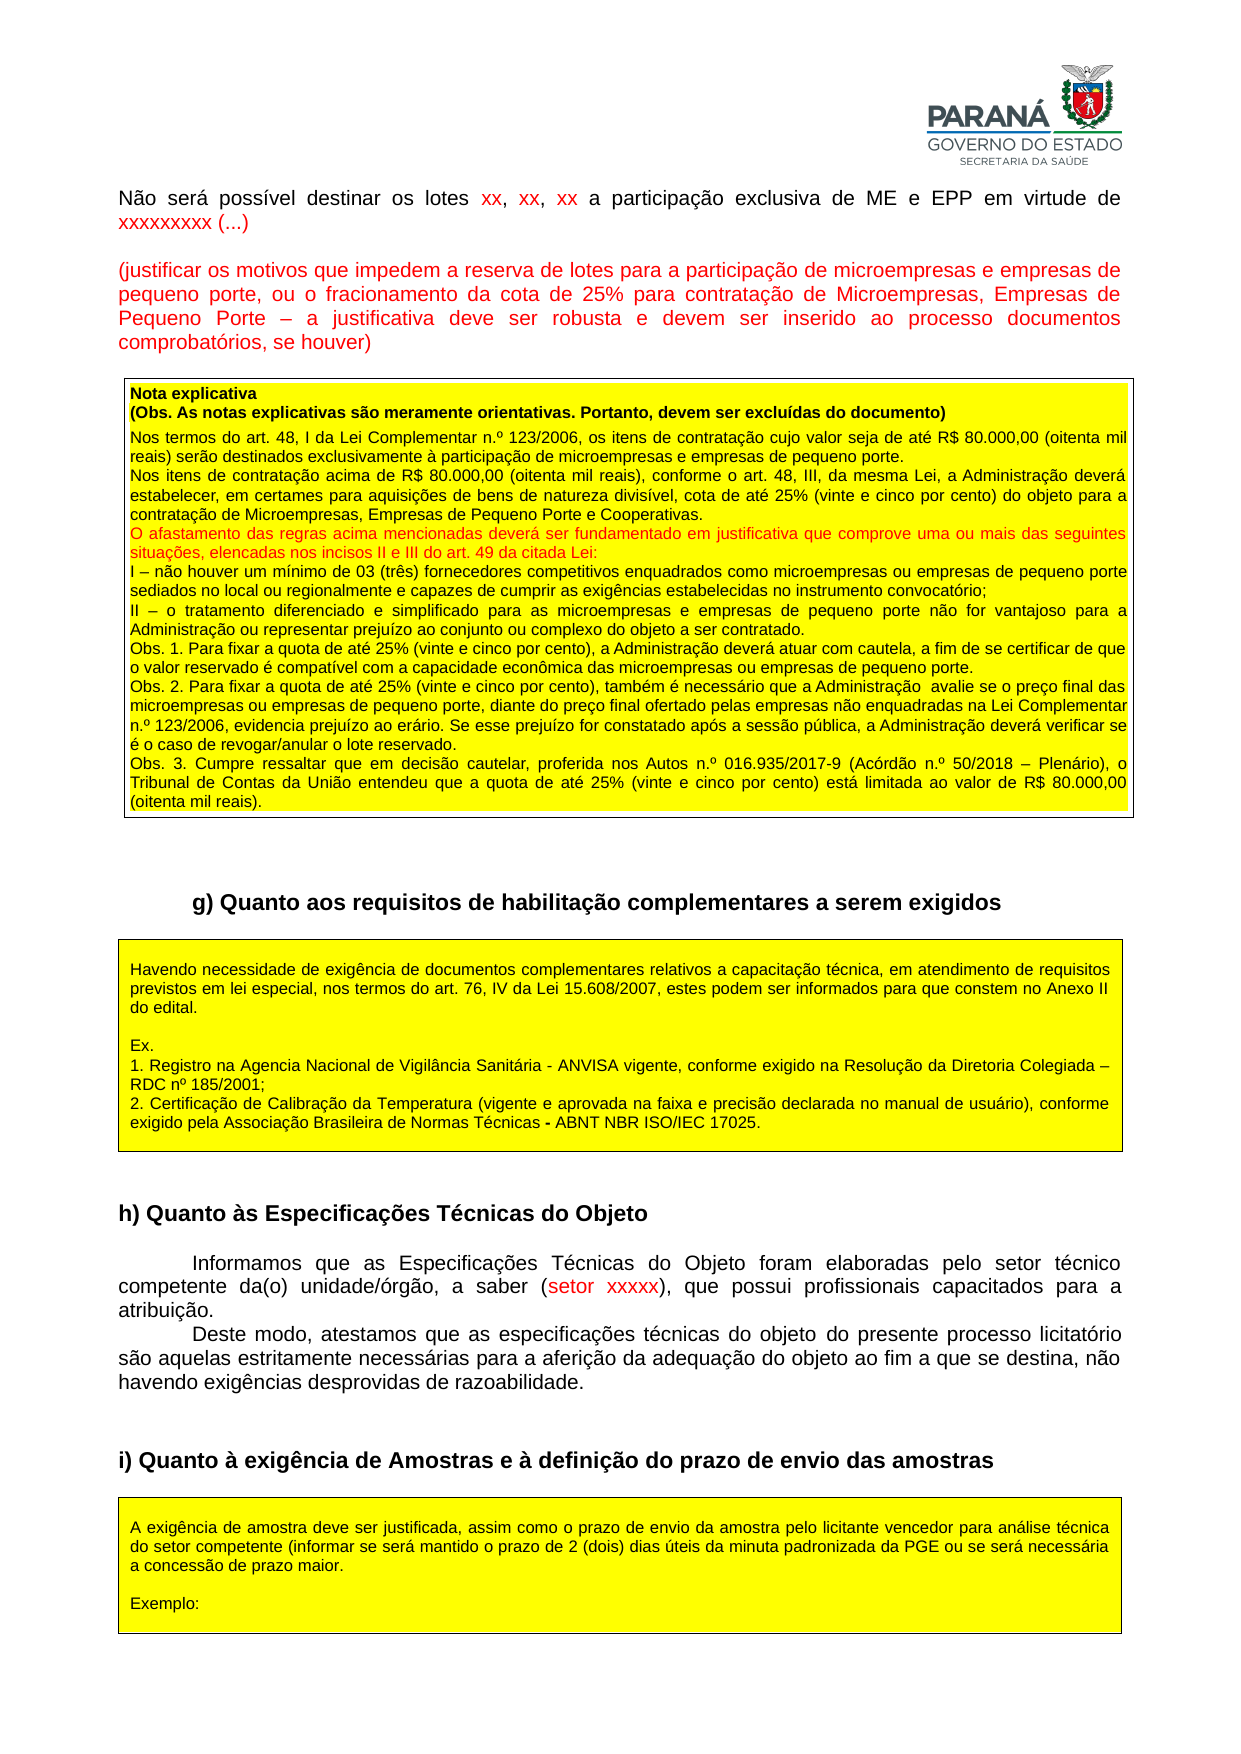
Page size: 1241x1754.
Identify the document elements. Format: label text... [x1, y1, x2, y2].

text Informamos que as Especificações Técnicas do Objeto foram elaboradas pelo setor técnico competente da(o) unidade/órgão, a saber (setor xxxxx), que possui profissionais capacitados para a atribuição. [118, 1250, 1122, 1322]
table_header Nota explicativa (Obs. As notas explicativas são meramente orientativas. Portanto, devem ser excluídas do documento) Nos termos do art. 48, I da Lei Complementar n.º 123/2006, os itens de contratação cujo valor seja de até R$ 80.000,00 (oitenta mil reais) serão destinados exclusivamente à participação de microempresas e empresas de pequeno porte. Nos itens de contratação acima de R$ 80.000,00 (oitenta mil reais), conforme o art. 48, III, da mesma Lei, a Administração deverá estabelecer, em certames para aquisições de bens de natureza divisível, cota de até 25% (vinte e cinco por cento) do objeto para a contratação de Microempresas, Empresas de Pequeno Porte e Cooperativas. O afastamento das regras acima mencionadas deverá ser fundamentado em justificativa que comprove uma ou mais das seguintes situações, elencadas nos incisos II e III do art. 49 da citada Lei: I – não houver um mínimo de 03 (três) fornecedores competitivos enquadrados como microempresas ou empresas de pequeno porte sediados no local ou regionalmente e capazes de cumprir as exigências estabelecidas no instrumento convocatório; II – o tratamento diferenciado e simplificado para as microempresas e empresas de pequeno porte não for vantajoso para a Administração ou representar prejuízo ao conjunto ou complexo do objeto a ser contratado. Obs. 1. Para fixar a quota de até 25% (vinte e cinco por cento), a Administração deverá atuar com cautela, a fim de se certificar de que o valor reservado é compatível com a capacidade econômica das microempresas ou empresas de pequeno porte. Obs. 2. Para fixar a quota de até 25% (vinte e cinco por cento), também é necessário que a Administração avalie se o preço final das microempresas ou empresas de pequeno porte, diante do preço final ofertado pelas empresas não enquadradas na Lei Complementar n.º 123/2006, evidencia prejuízo ao erário. Se esse prejuízo for constatado após a sessão pública, a Administração deverá verificar se é o caso de revogar/anular o lote reservado. Obs. 3. Cumpre ressaltar que em decisão cautelar, proferida nos Autos n.º 016.935/2017-9 (Acórdão n.º 50/2018 – Plenário), o Tribunal de Contas da União entendeu que a quota de até 25% (vinte e cinco por cento) está limitada ao valor de R$ 80.000,00 (oitenta mil reais). [125, 379, 1133, 817]
text i) Quanto à exigência de Amostras e à definição do prazo de envio das amostras [118, 1447, 1122, 1473]
picture [926, 65, 1122, 165]
table_header Havendo necessidade de exigência de documentos complementares relativos a capacitação técnica, em atendimento de requisitos previstos em lei especial, nos termos do art. 76, IV da Lei 15.608/2007, estes podem ser informados para que constem no Anexo II do edital. Ex. 1. Registro na Agencia Nacional de Vigilância Sanitária - ANVISA vigente, conforme exigido na Resolução da Diretoria Colegiada – RDC nº 185/2001; 2. Certificação de Calibração da Temperatura (vigente e aprovada na faixa e precisão declarada no manual de usuário), conforme exigido pela Associação Brasileira de Normas Técnicas - ABNT NBR ISO/IEC 17025. [119, 940, 1122, 1151]
text (justificar os motivos que impedem a reserva de lotes para a participação de microempresas e empresas de pequeno porte, ou o fracionamento da cota de 25% para contratação de Microempresas, Empresas de Pequeno Porte – a justificativa deve ser robusta e devem ser inserido ao processo documentos comprobatórios, se houver) [118, 258, 1122, 354]
text Não será possível destinar os lotes xx, xx, xx a participação exclusiva de ME e EPP em virtude de xxxxxxxxx (...) [118, 186, 1122, 234]
list g) Quanto aos requisitos de habilitação complementares a serem exigidos [118, 889, 1122, 915]
text Deste modo, atestamos que as especificações técnicas do objeto do presente processo licitatório são aquelas estritamente necessárias para a aferição da adequação do objeto ao fim a que se destina, não havendo exigências desprovidas de razoabilidade. [118, 1322, 1122, 1394]
text h) Quanto às Especificações Técnicas do Objeto [118, 1200, 1122, 1226]
